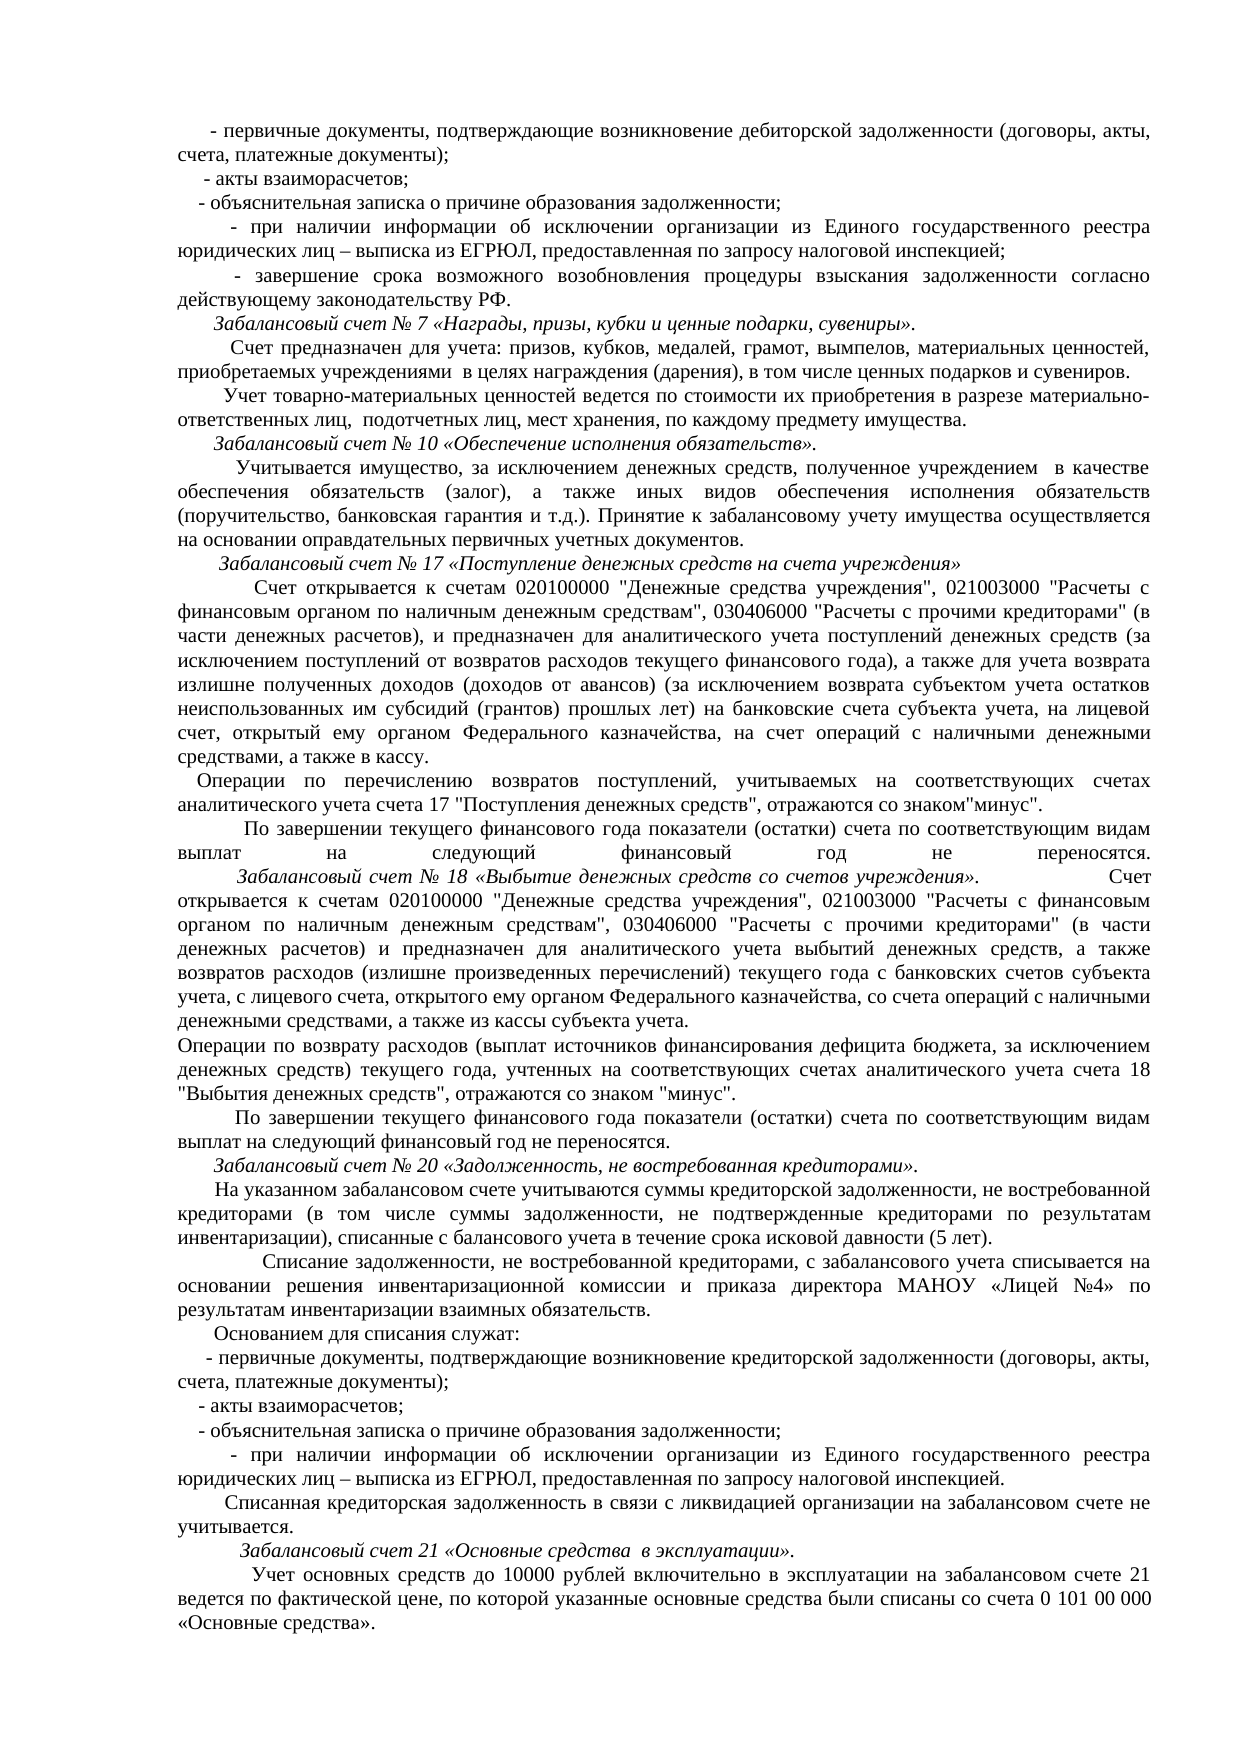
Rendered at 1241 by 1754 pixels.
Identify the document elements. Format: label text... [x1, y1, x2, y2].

text Операции по возврату расходов (выплат источников финансирования дефицита бюджета, за исключением денежных средств) текущего года, учтенных на соответствующих счетах аналитического учета счета 18 "Выбытия денежных средств", отражаются со знаком "минус". [177, 1032, 1152, 1105]
text Забалансовый счет № 10 «Обеспечение исполнения обязательств». [177, 431, 1152, 455]
text - при наличии информации об исключении организации из Единого государственного реестра юридических лиц – выписка из ЕГРЮЛ, предоставленная по запросу налоговой инспекцией; [177, 214, 1152, 262]
text Счет предназначен для учета: призов, кубков, медалей, грамот, вымпелов, материальных ценностей, приобретаемых учреждениями в целях награждения (дарения), в том числе ценных подарков и сувениров. [177, 335, 1152, 383]
text - первичные документы, подтверждающие возникновение кредиторской задолженности (договоры, акты, счета, платежные документы); [177, 1345, 1152, 1393]
text Основанием для списания служат: [177, 1321, 1152, 1345]
text По завершении текущего финансового года показатели (остатки) счета по соответствующим видам выплат на следующий финансовый год не переносятся. [177, 1105, 1152, 1153]
text Забалансовый счет 21 «Основные средства в эксплуатации». [177, 1538, 1152, 1562]
text - объяснительная записка о причине образования задолженности; [177, 1417, 1152, 1442]
text Счет открывается к счетам 020100000 "Денежные средства учреждения", 021003000 "Расчеты с финансовым органом по наличным денежным средствам", 030406000 "Расчеты с прочими кредиторами" (в части денежных расчетов), и предназначен для аналитического учета поступлений денежных средств (за исключением поступлений от возвратов расходов текущего финансового года), а также для учета возврата излишне полученных доходов (доходов от авансов) (за исключением возврата субъектом учета остатков неиспользованных им субсидий (грантов) прошлых лет) на банковские счета субъекта учета, на лицевой счет, открытый ему органом Федерального казначейства, на счет операций с наличными денежными средствами, а также в кассу. [177, 575, 1152, 768]
text Забалансовый счет № 17 «Поступление денежных средств на счета учреждения» [177, 551, 1152, 575]
text - акты взаиморасчетов; [177, 1393, 1152, 1417]
text Операции по перечислению возвратов поступлений, учитываемых на соответствующих счетах аналитического учета счета 17 "Поступления денежных средств", отражаются со знаком"минус". [177, 768, 1152, 816]
text Учет товарно-материальных ценностей ведется по стоимости их приобретения в разрезе материально-ответственных лиц, подотчетных лиц, мест хранения, по каждому предмету имущества. [177, 383, 1152, 431]
text По завершении текущего финансового года показатели (остатки) счета по соответствующим видам выплат на следующий финансовый год не переносятся. Забалансовый счет № 18 «Выбытие денежных средств со счетов учреждения». Счет открывается к счетам 020100000 "Денежные средства учреждения", 021003000 "Расчеты с финансовым органом по наличным денежным средствам", 030406000 "Расчеты с прочими кредиторами" (в части денежных расчетов) и предназначен для аналитического учета выбытий денежных средств, а также возвратов расходов (излишне произведенных перечислений) текущего года с банковских счетов субъекта учета, с лицевого счета, открытого ему органом Федерального казначейства, со счета операций с наличными денежными средствами, а также из кассы субъекта учета. [177, 816, 1152, 1032]
text Списание задолженности, не востребованной кредиторами, с забалансового учета списывается на основании решения инвентаризационной комиссии и приказа директора МАНОУ «Лицей №4» по результатам инвентаризации взаимных обязательств. [177, 1249, 1152, 1321]
text Списанная кредиторская задолженность в связи с ликвидацией организации на забалансовом счете не учитывается. [177, 1490, 1152, 1538]
text - при наличии информации об исключении организации из Единого государственного реестра юридических лиц – выписка из ЕГРЮЛ, предоставленная по запросу налоговой инспекцией. [177, 1442, 1152, 1490]
text Забалансовый счет № 7 «Награды, призы, кубки и ценные подарки, сувениры». [177, 311, 1152, 335]
text - завершение срока возможного возобновления процедуры взыскания задолженности согласно действующему законодательству РФ. [177, 262, 1152, 311]
text Учет основных средств до 10000 рублей включительно в эксплуатации на забалансовом счете 21 ведется по фактической цене, по которой указанные основные средства были списаны со счета 0 101 00 000 «Основные средства». [177, 1562, 1152, 1634]
text На указанном забалансовом счете учитываются суммы кредиторской задолженности, не востребованной кредиторами (в том числе суммы задолженности, не подтвержденные кредиторами по результатам инвентаризации), списанные с балансового учета в течение срока исковой давности (5 лет). [177, 1177, 1152, 1249]
text - акты взаиморасчетов; [177, 166, 1152, 190]
text - объяснительная записка о причине образования задолженности; [177, 190, 1152, 214]
text - первичные документы, подтверждающие возникновение дебиторской задолженности (договоры, акты, счета, платежные документы); [177, 118, 1152, 166]
text Забалансовый счет № 20 «Задолженность, не востребованная кредиторами». [177, 1153, 1152, 1177]
text Учитывается имущество, за исключением денежных средств, полученное учреждением в качестве обеспечения обязательств (залог), а также иных видов обеспечения исполнения обязательств (поручительство, банковская гарантия и т.д.). Принятие к забалансовому учету имущества осуществляется на основании оправдательных первичных учетных документов. [177, 455, 1152, 551]
